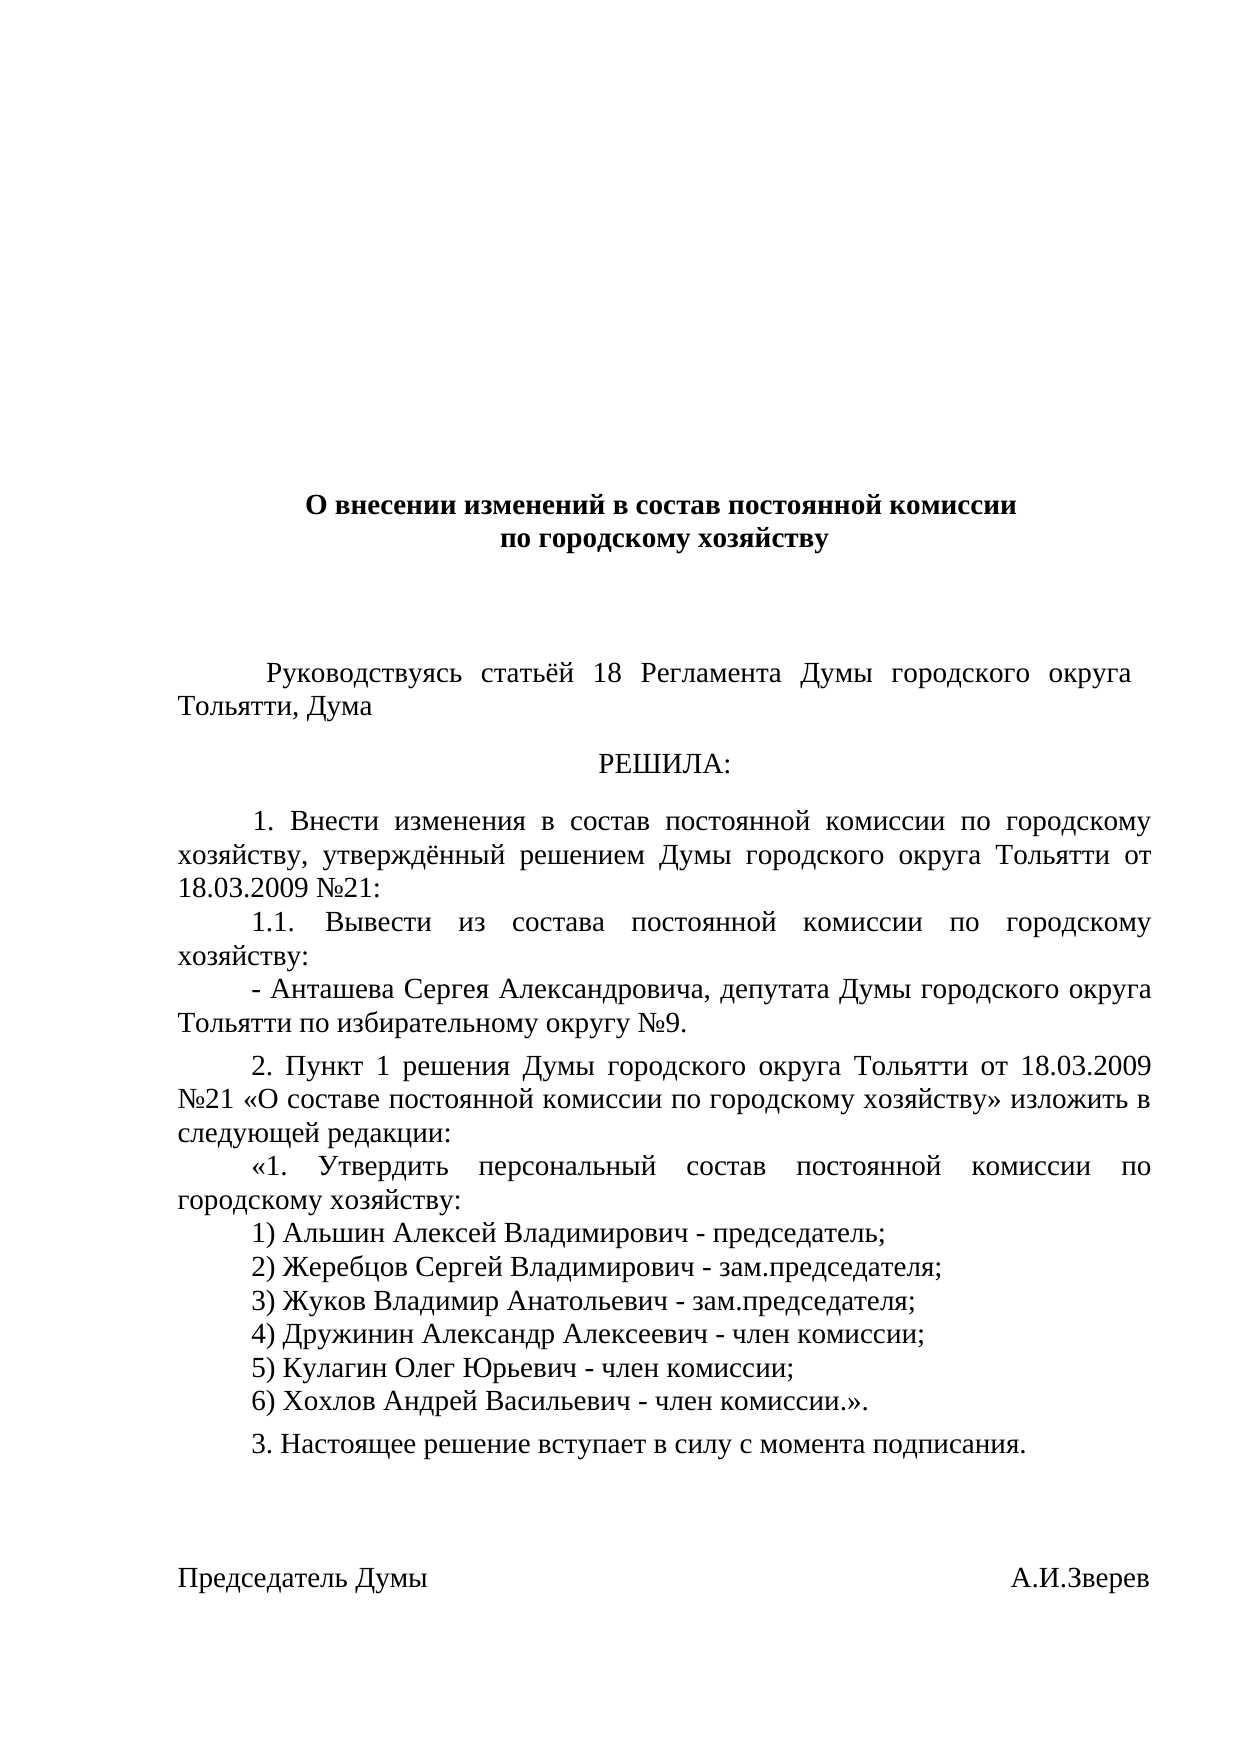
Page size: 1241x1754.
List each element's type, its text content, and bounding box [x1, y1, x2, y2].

text «1. Утвердить персональный состав постоянной комиссии по городскому хозяйству: [177, 1148, 1152, 1216]
list Вывести из состава постоянной комиссии по городскому хозяйству: [177, 904, 1152, 971]
text Руководствуясь статьёй 18 Регламента Думы городского округа Тольятти, Дума [177, 655, 1132, 722]
list Внести изменения в состав постоянной комиссии по городскому хозяйству, утверждённый решением Думы городского округа Тольятти от 18.03.2009 №21: [177, 803, 1152, 904]
text РЕШИЛА: [177, 746, 1152, 779]
text О внесении изменений в состав постоянной комиссии по городскому хозяйству [177, 487, 1152, 554]
text 2. Пункт 1 решения Думы городского округа Тольятти от 18.03.2009 №21 «О составе постоянной комиссии по городскому хозяйству» изложить в следующей редакции: [177, 1048, 1152, 1148]
subtitle Председатель Думы А.И.Зверев [177, 1561, 1152, 1594]
text 1) Альшин Алексей Владимирович - председатель; [177, 1216, 1152, 1249]
text 5) Кулагин Олег Юрьевич - член комиссии; [177, 1350, 1152, 1383]
text 2) Жеребцов Сергей Владимирович - зам.председателя; [177, 1249, 1152, 1283]
text 6) Хохлов Андрей Васильевич - член комиссии.». [177, 1383, 1152, 1417]
text 3) Жуков Владимир Анатольевич - зам.председателя; [177, 1283, 1152, 1316]
text 4) Дружинин Александр Алексеевич - член комиссии; [177, 1316, 1152, 1350]
list - Анташева Сергея Александровича, депутата Думы городского округа Тольятти по избирательному округу №9. [177, 971, 1152, 1038]
list 3. Настоящее решение вступает в силу с момента подписания. [177, 1426, 1152, 1460]
